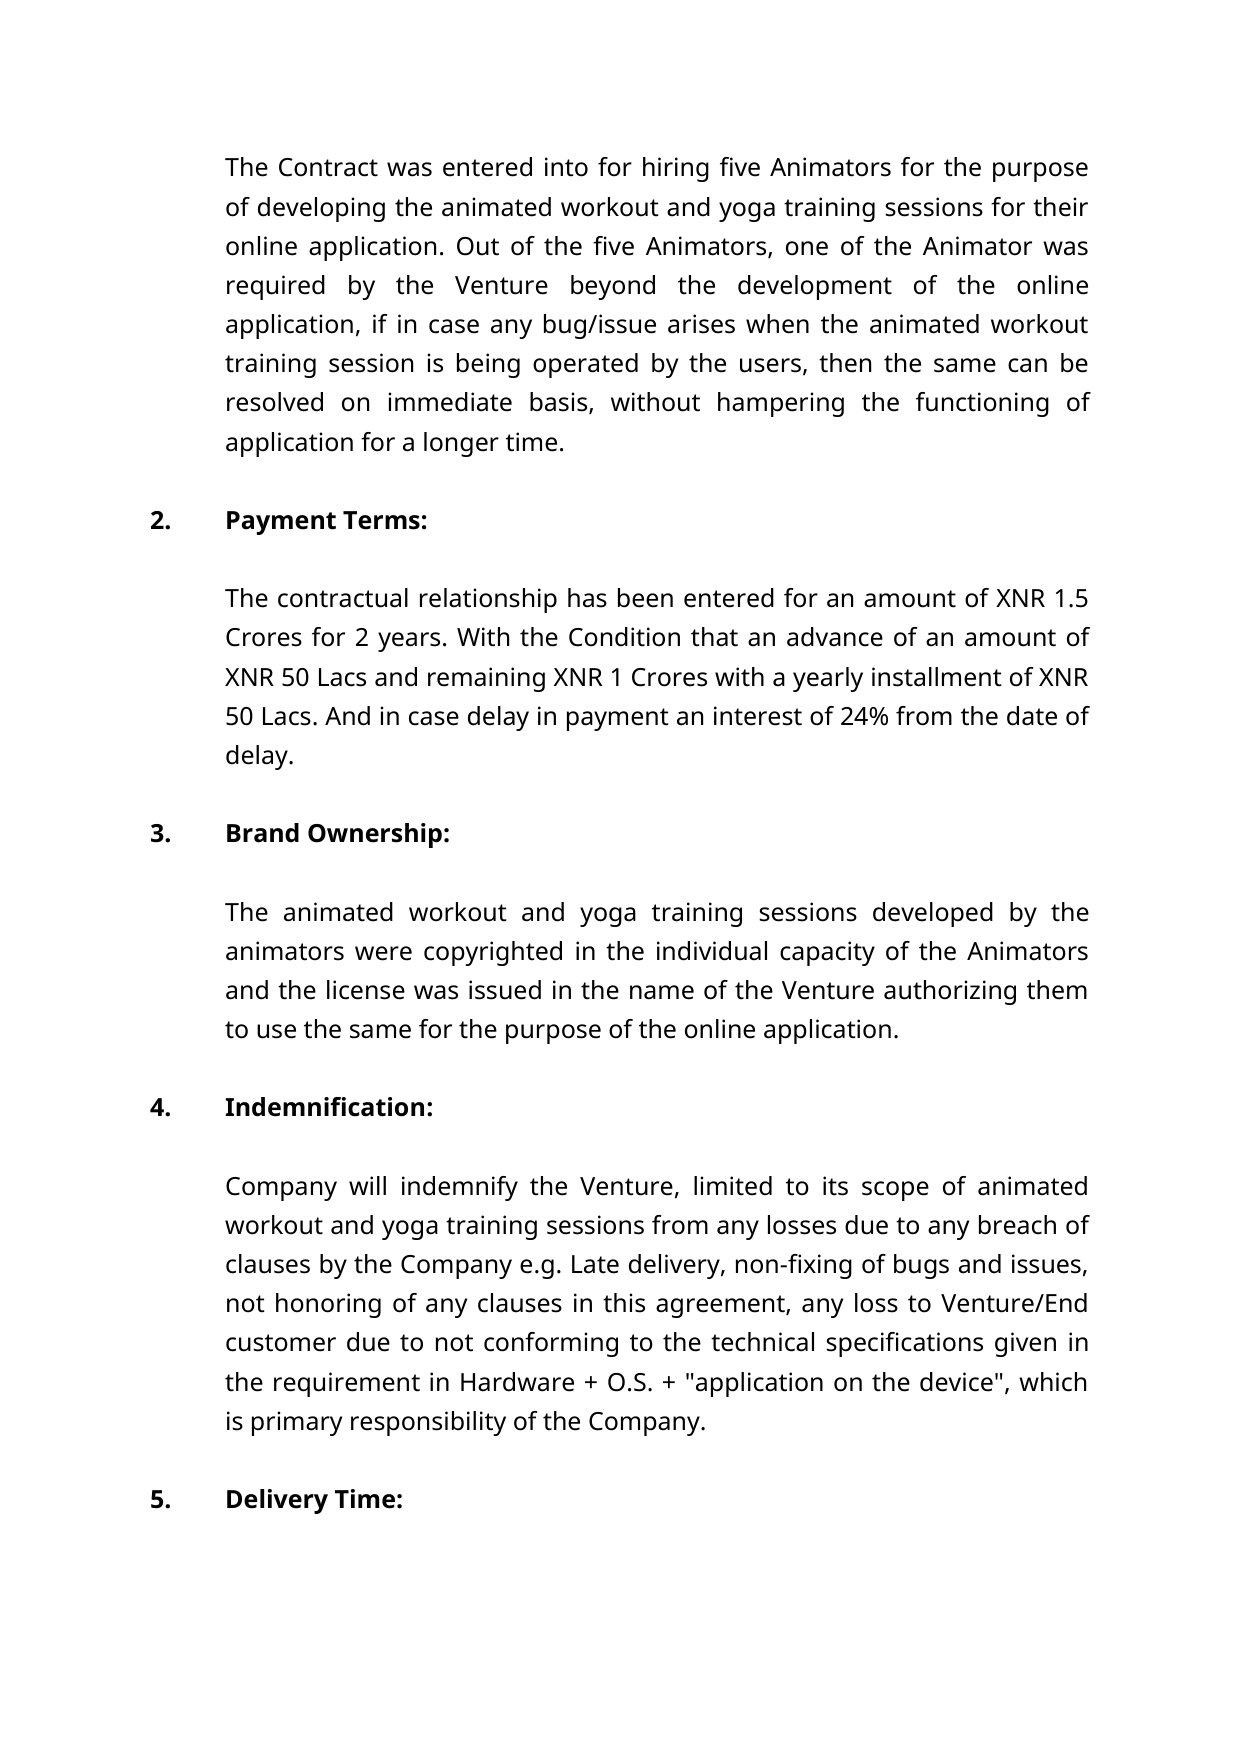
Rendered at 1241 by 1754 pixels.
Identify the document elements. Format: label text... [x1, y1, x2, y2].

list Brand Ownership: [150, 816, 1090, 850]
list The contractual relationship has been entered for an amount of XNR 1.5 Crores for 2 years. With the Condition that an advance of an amount of XNR 50 Lacs and remaining XNR 1 Crores with a yearly installment of XNR 50 Lacs. And in case delay in payment an interest of 24% from the date of delay. [225, 581, 1090, 772]
list Indemnification: [150, 1090, 1090, 1124]
text Company will indemnify the Venture, limited to its scope of animated workout and yoga training sessions from any losses due to any breach of clauses by the Company e.g. Late delivery, non-fixing of bugs and issues, not honoring of any clauses in this agreement, any loss to Venture/End customer due to not conforming to the technical specifications given in the requirement in Hardware + O.S. + "application on the device", which is primary responsibility of the Company. [225, 1168, 1090, 1437]
text The Contract was entered into for hiring five Animators for the purpose of developing the animated workout and yoga training sessions for their online application. Out of the five Animators, one of the Animator was required by the Venture beyond the development of the online application, if in case any bug/issue arises when the animated workout training session is being operated by the users, then the same can be resolved on immediate basis, without hampering the functioning of application for a longer time. [225, 150, 1090, 458]
text The animated workout and yoga training sessions developed by the animators were copyrighted in the individual capacity of the Animators and the license was issued in the name of the Venture authorizing them to use the same for the purpose of the online application. [225, 894, 1090, 1046]
list Payment Terms: [150, 502, 1090, 537]
list Delivery Time: [150, 1482, 1090, 1516]
